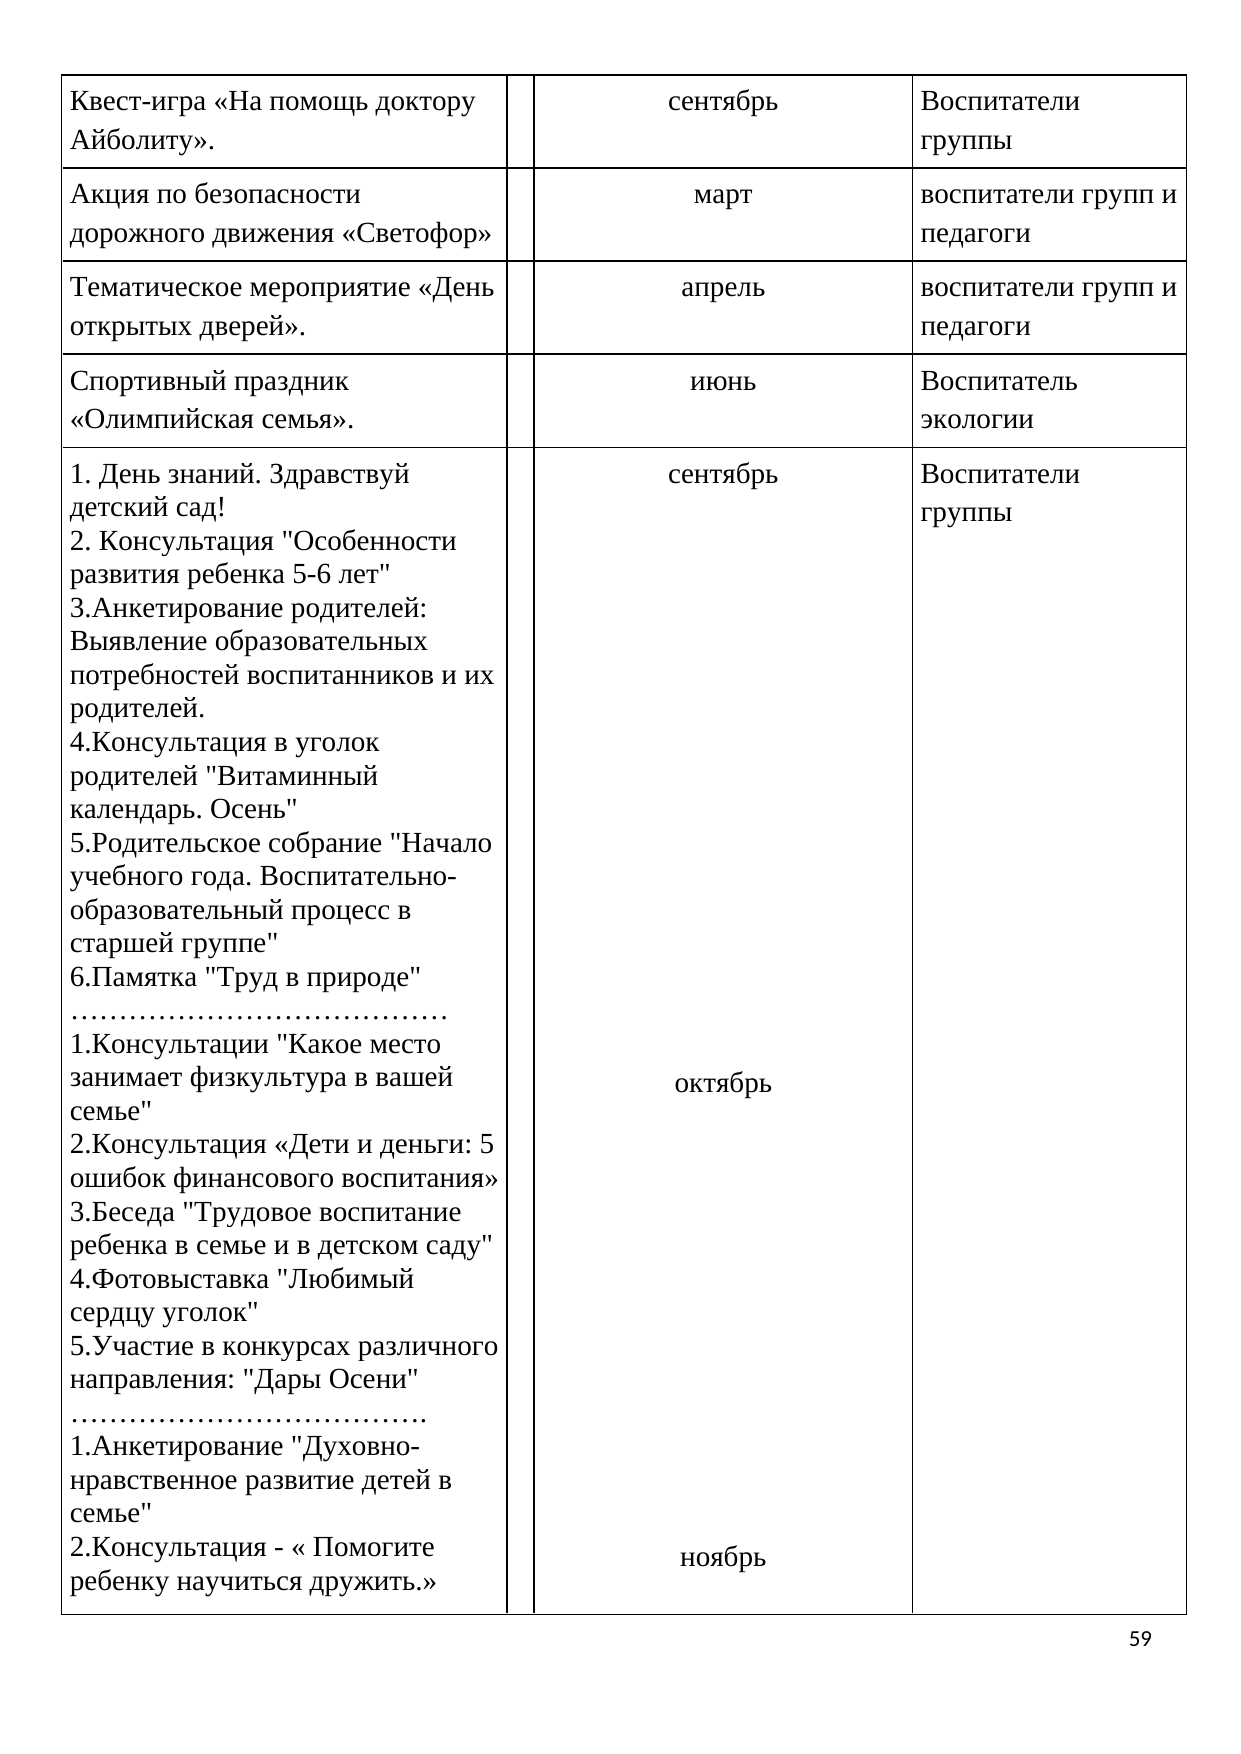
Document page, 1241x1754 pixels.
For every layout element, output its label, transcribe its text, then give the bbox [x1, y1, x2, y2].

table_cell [535, 448, 912, 1613]
table_cell [508, 262, 533, 353]
table_cell март [535, 169, 912, 260]
table_cell [508, 76, 533, 167]
table_cell июнь [535, 355, 912, 446]
table_cell воспитатели групп и педагоги [913, 169, 1186, 260]
table_cell сентябрь [535, 76, 912, 167]
table_cell Спортивный праздник «Олимпийская семья». [62, 354, 506, 446]
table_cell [62, 448, 506, 1613]
table_cell Воспитатель экологии [913, 355, 1186, 446]
table_cell Тематическое мероприятие «День открытых дверей». [62, 261, 506, 353]
table_cell [508, 448, 533, 1613]
table_cell Акция по безопасности дорожного движения «Светофор» [62, 168, 506, 260]
table_cell Воспитатели группы [913, 448, 1186, 1613]
table_cell апрель [535, 262, 912, 353]
table_cell [508, 355, 533, 446]
table_cell [508, 169, 533, 260]
table_cell воспитатели групп и педагоги [913, 262, 1186, 353]
table_cell Воспитатели группы [913, 76, 1186, 167]
table_cell Квест-игра «На помощь доктору Айболиту». [62, 76, 506, 167]
